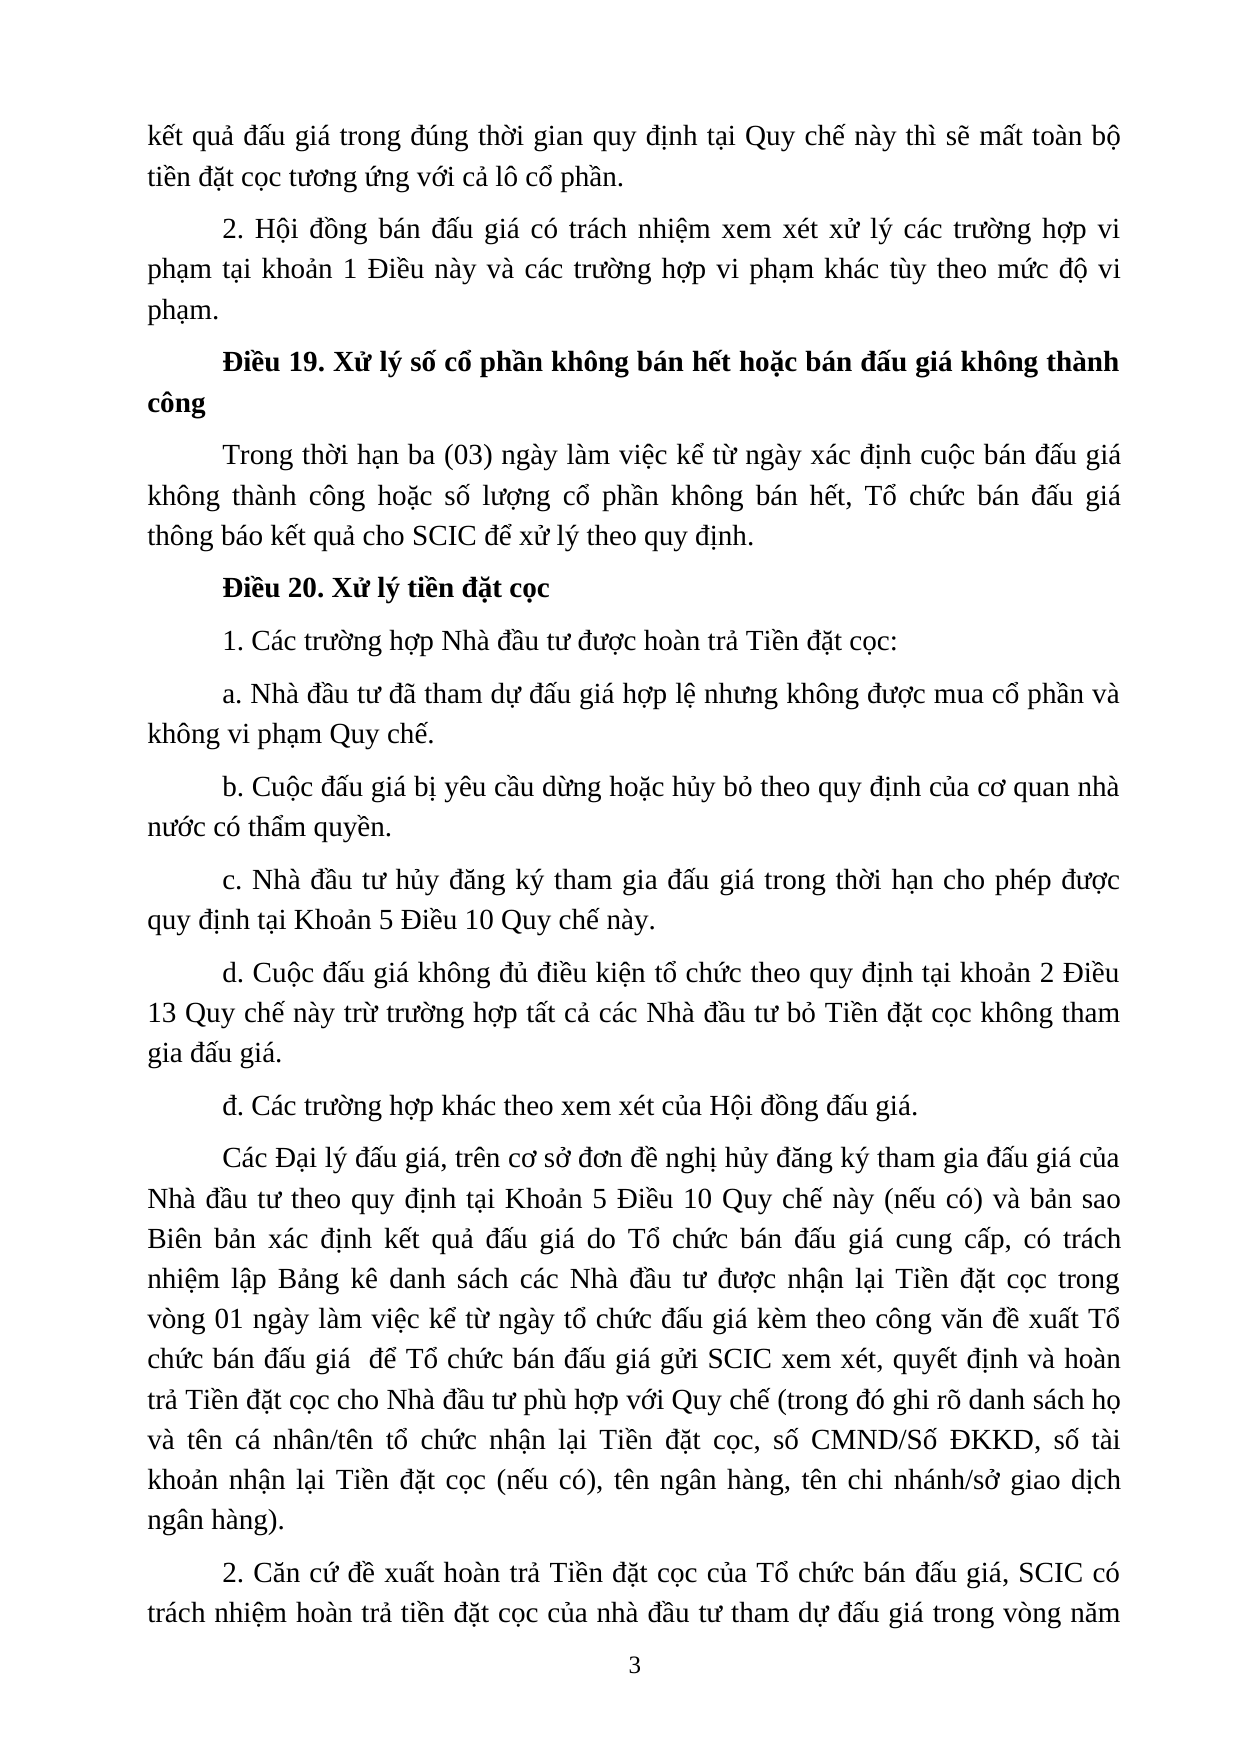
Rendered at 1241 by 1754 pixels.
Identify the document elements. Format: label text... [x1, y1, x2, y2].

text Các Đại lý đấu giá, trên cơ sở đơn đề nghị hủy đăng ký tham gia đấu giá của Nhà đầu tư theo quy định tại Khoản 5 Điều 10 Quy chế này (nếu có) và bản sao Biên bản xác định kết quả đấu giá do Tổ chức bán đấu giá cung cấp, có trách nhiệm lập Bảng kê danh sách các Nhà đầu tư được nhận lại Tiền đặt cọc trong vòng 01 ngày làm việc kể từ ngày tổ chức đấu giá kèm theo công văn đề xuất Tổ chức bán đấu giá để Tổ chức bán đấu giá gửi SCIC xem xét, quyết định và hoàn trả Tiền đặt cọc cho Nhà đầu tư phù hợp với Quy chế (trong đó ghi rõ danh sách họ và tên cá nhân/tên tổ chức nhận lại Tiền đặt cọc, số CMND/Số ĐKKD, số tài khoản nhận lại Tiền đặt cọc (nếu có), tên ngân hàng, tên chi nhánh/sở giao dịch ngân hàng). [147, 1141, 1122, 1536]
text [147, 118, 1122, 192]
text 1. Các trường hợp Nhà đầu tư được hoàn trả Tiền đặt cọc: [194, 623, 1122, 657]
text d. Cuộc đấu giá không đủ điều kiện tổ chức theo quy định tại khoản 2 Điều 13 Quy chế này trừ trường hợp tất cả các Nhà đầu tư bỏ Tiền đặt cọc không tham gia đấu giá. [147, 955, 1122, 1069]
text a. Nhà đầu tư đã tham dự đấu giá hợp lệ nhưng không được mua cổ phần và không vi phạm Quy chế. [147, 676, 1122, 750]
text Điều 19. Xử lý số cổ phần không bán hết hoặc bán đấu giá không thành công [147, 344, 1122, 418]
text đ. Các trường hợp khác theo xem xét của Hội đồng đấu giá. [147, 1088, 1122, 1121]
text Trong thời hạn ba (03) ngày làm việc kể từ ngày xác định cuộc bán đấu giá không thành công hoặc số lượng cổ phần không bán hết, Tổ chức bán đấu giá thông báo kết quả cho SCIC để xử lý theo quy định. [147, 437, 1122, 551]
text c. Nhà đầu tư hủy đăng ký tham gia đấu giá trong thời hạn cho phép được quy định tại Khoản 5 Điều 10 Quy chế này. [147, 862, 1122, 936]
text 2. Hội đồng bán đấu giá có trách nhiệm xem xét xử lý các trường hợp vi phạm tại khoản 1 Điều này và các trường hợp vi phạm khác tùy theo mức độ vi phạm. [147, 211, 1122, 325]
text b. Cuộc đấu giá bị yêu cầu dừng hoặc hủy bỏ theo quy định của cơ quan nhà nước có thẩm quyền. [147, 769, 1122, 843]
text Điều 20. Xử lý tiền đặt cọc [147, 571, 1122, 604]
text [147, 1555, 1122, 1629]
